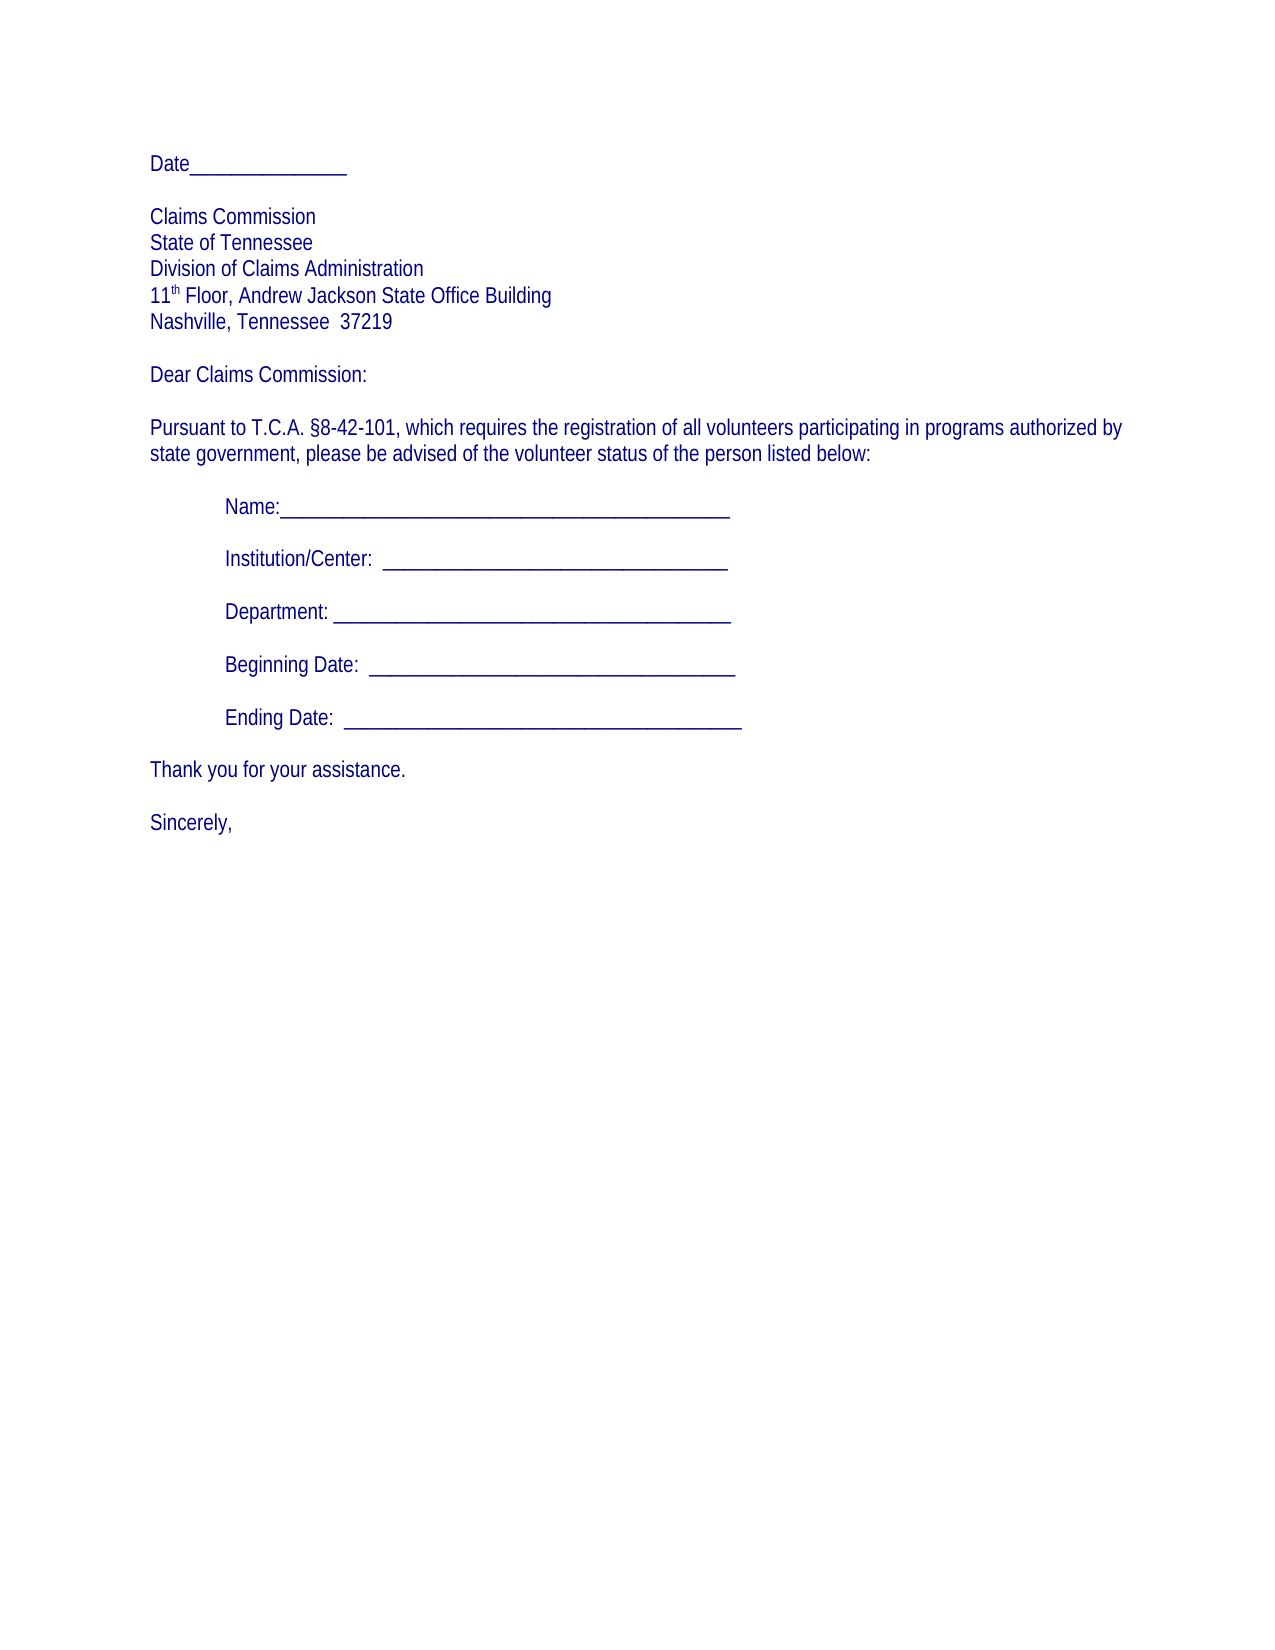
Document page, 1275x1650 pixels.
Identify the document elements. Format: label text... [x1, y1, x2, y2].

text Nashville, Tennessee 37219 [150, 308, 1125, 334]
text 11th Floor, Andrew Jackson State Office Building [150, 282, 1125, 308]
text Ending Date: ______________________________________ [225, 703, 1125, 730]
text Pursuant to T.C.A. §8-42-101, which requires the registration of all volunteers participating in programs authorized by state government, please be advised of the volunteer status of the person listed below: [150, 413, 1125, 466]
text Name:___________________________________________ [225, 493, 1125, 519]
text Dear Claims Commission: [150, 361, 1125, 387]
text Date_______________ [150, 150, 1125, 176]
text Beginning Date: ___________________________________ [225, 651, 1125, 677]
text Department: ______________________________________ [225, 598, 1125, 624]
text Division of Claims Administration [150, 255, 1125, 282]
text Thank you for your assistance. [150, 756, 1125, 782]
text Sincerely, [150, 809, 1125, 835]
text State of Tennessee [150, 229, 1125, 255]
text Claims Commission [150, 203, 1125, 229]
text Institution/Center: _________________________________ [225, 545, 1125, 572]
